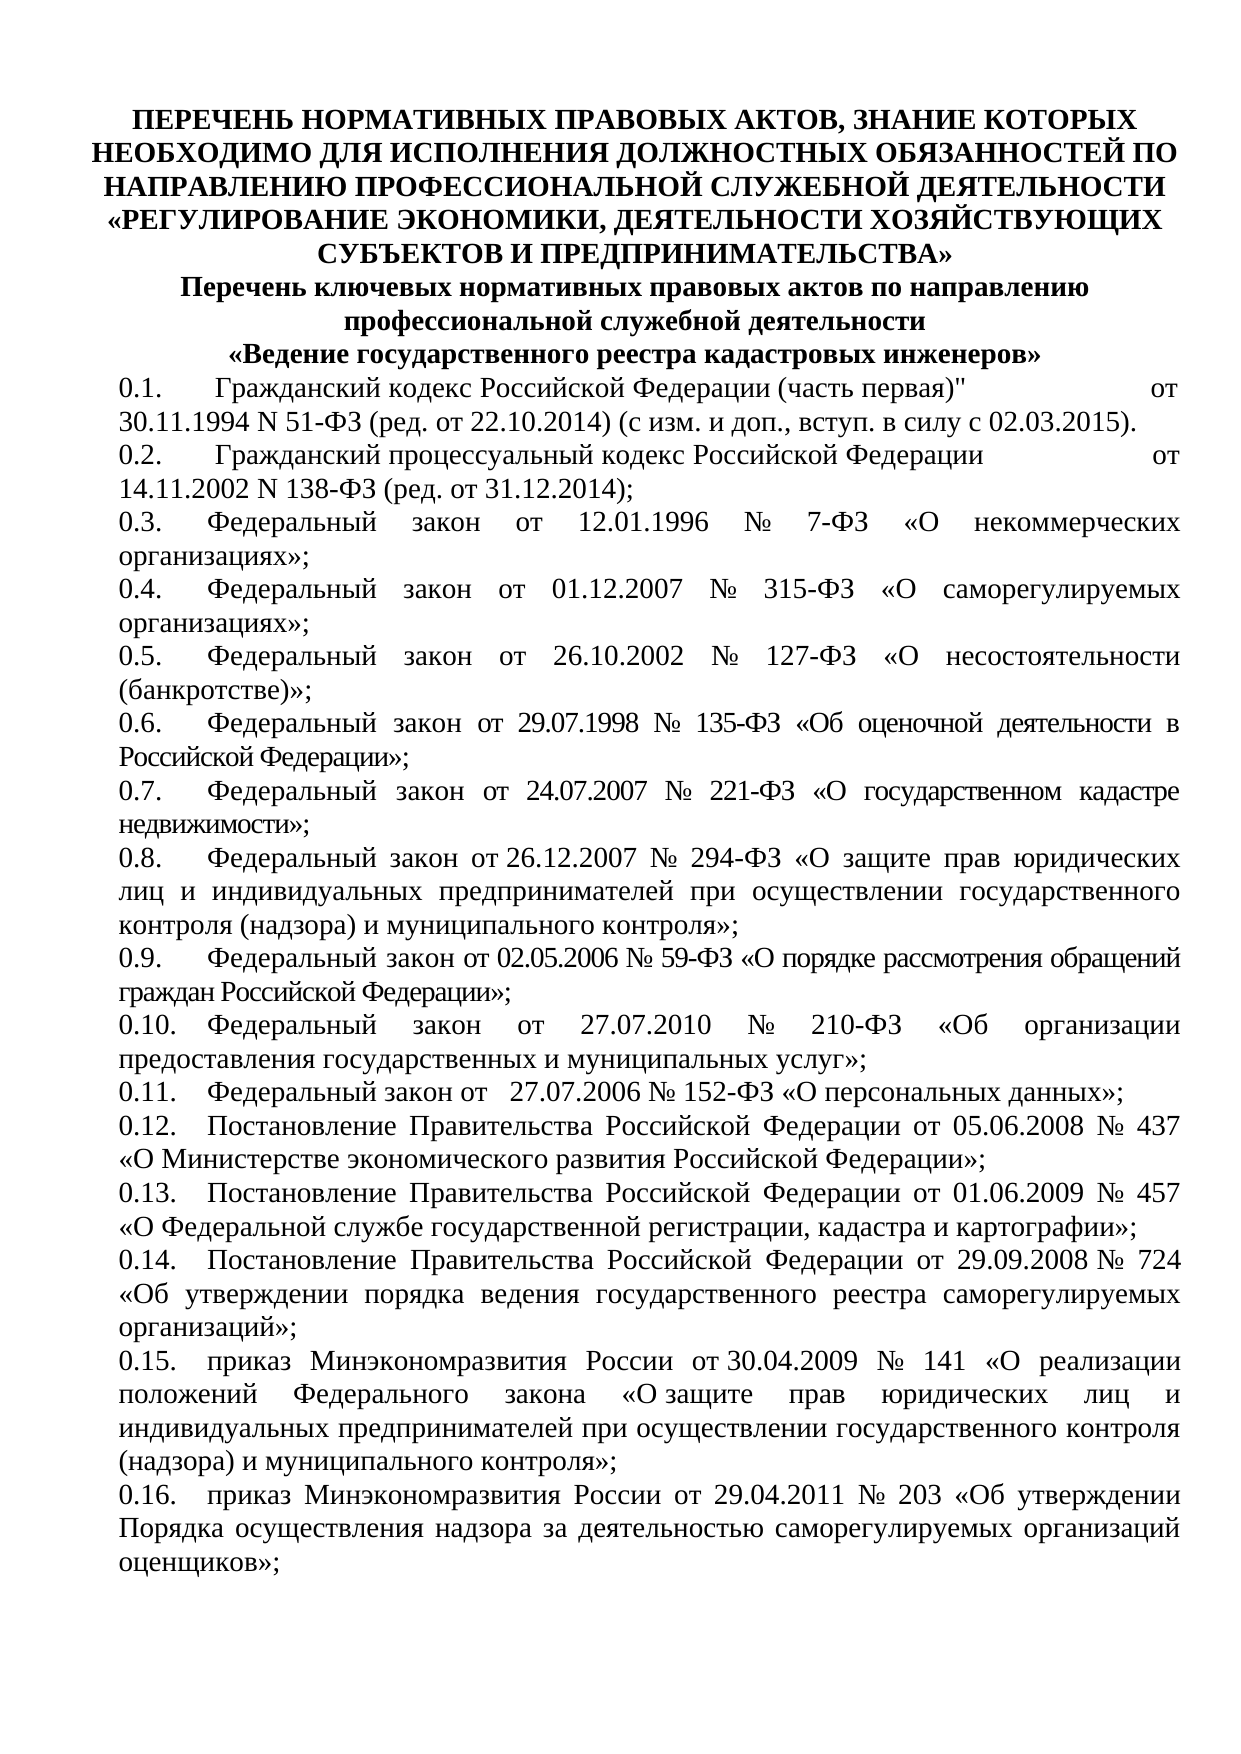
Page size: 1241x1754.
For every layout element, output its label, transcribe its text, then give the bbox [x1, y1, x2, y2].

list Федеральный закон от 27.07.2006 № 152-ФЗ «О персональных данных»; [118, 1074, 1181, 1108]
list приказ Минэкономразвития России от 30.04.2009 № 141 «О реализации положений Федерального закона «О защите прав юридических лиц и индивидуальных предпринимателей при осуществлении государственного контроля (надзора) и муниципального контроля»; [118, 1343, 1181, 1477]
list Постановление Правительства Российской Федерации от 29.09.2008 № 724 «Об утверждении порядка ведения государственного реестра саморегулируемых организаций»; [118, 1242, 1181, 1343]
list Федеральный закон от 02.05.2006 № 59-ФЗ «О порядке рассмотрения обращений граждан Российской Федерации»; [118, 940, 1181, 1007]
list Федеральный закон от 26.10.2002 № 127-ФЗ «О несостоятельности (банкротстве)»; [118, 638, 1181, 706]
text Перечень ключевых нормативных правовых актов по направлению профессиональной служебной деятельности [89, 269, 1181, 337]
text «Ведение государственного реестра кадастровых инженеров» [89, 337, 1181, 370]
list Гражданский процессуальный кодекс Российской Федерации от 14.11.2002 N 138-ФЗ (ред. от 31.12.2014); [118, 437, 1181, 504]
list Постановление Правительства Российской Федерации от 01.06.2009 № 457 «О Федеральной службе государственной регистрации, кадастра и картографии»; [118, 1175, 1181, 1242]
list приказ Минэкономразвития России от 29.04.2011 № 203 «Об утверждении Порядка осуществления надзора за деятельностью саморегулируемых организаций оценщиков»; [118, 1477, 1181, 1578]
list Федеральный закон от 01.12.2007 № 315-ФЗ «О саморегулируемых организациях»; [118, 571, 1181, 638]
list Федеральный закон от 24.07.2007 № 221-ФЗ «О государственном кадастре недвижимости»; [118, 773, 1181, 840]
list Федеральный закон от 12.01.1996 № 7-ФЗ «О некоммерческих организациях»; [118, 504, 1181, 571]
list Постановление Правительства Российской Федерации от 05.06.2008 № 437 «О Министерстве экономического развития Российской Федерации»; [118, 1108, 1181, 1175]
list Гражданский кодекс Российской Федерации (часть первая)" от 30.11.1994 N 51-ФЗ (ред. от 22.10.2014) (с изм. и доп., вступ. в силу с 02.03.2015). [118, 370, 1181, 437]
list Федеральный закон от 26.12.2007 № 294-ФЗ «О защите прав юридических лиц и индивидуальных предпринимателей при осуществлении государственного контроля (надзора) и муниципального контроля»; [118, 840, 1181, 940]
list Федеральный закон от 29.07.1998 № 135-ФЗ «Об оценочной деятельности в Российской Федерации»; [118, 706, 1181, 773]
text ПЕРЕЧЕНЬ НОРМАТИВНЫХ ПРАВОВЫХ АКТОВ, ЗНАНИЕ КОТОРЫХ НЕОБХОДИМО ДЛЯ ИСПОЛНЕНИЯ ДОЛЖНОСТНЫХ ОБЯЗАННОСТЕЙ ПО НАПРАВЛЕНИЮ ПРОФЕССИОНАЛЬНОЙ СЛУЖЕБНОЙ ДЕЯТЕЛЬНОСТИ «РЕГУЛИРОВАНИЕ ЭКОНОМИКИ, ДЕЯТЕЛЬНОСТИ ХОЗЯЙСТВУЮЩИХ СУБЪЕКТОВ И ПРЕДПРИНИМАТЕЛЬСТВА» [89, 102, 1181, 269]
list Федеральный закон от 27.07.2010 № 210-ФЗ «Об организации предоставления государственных и муниципальных услуг»; [118, 1007, 1181, 1074]
